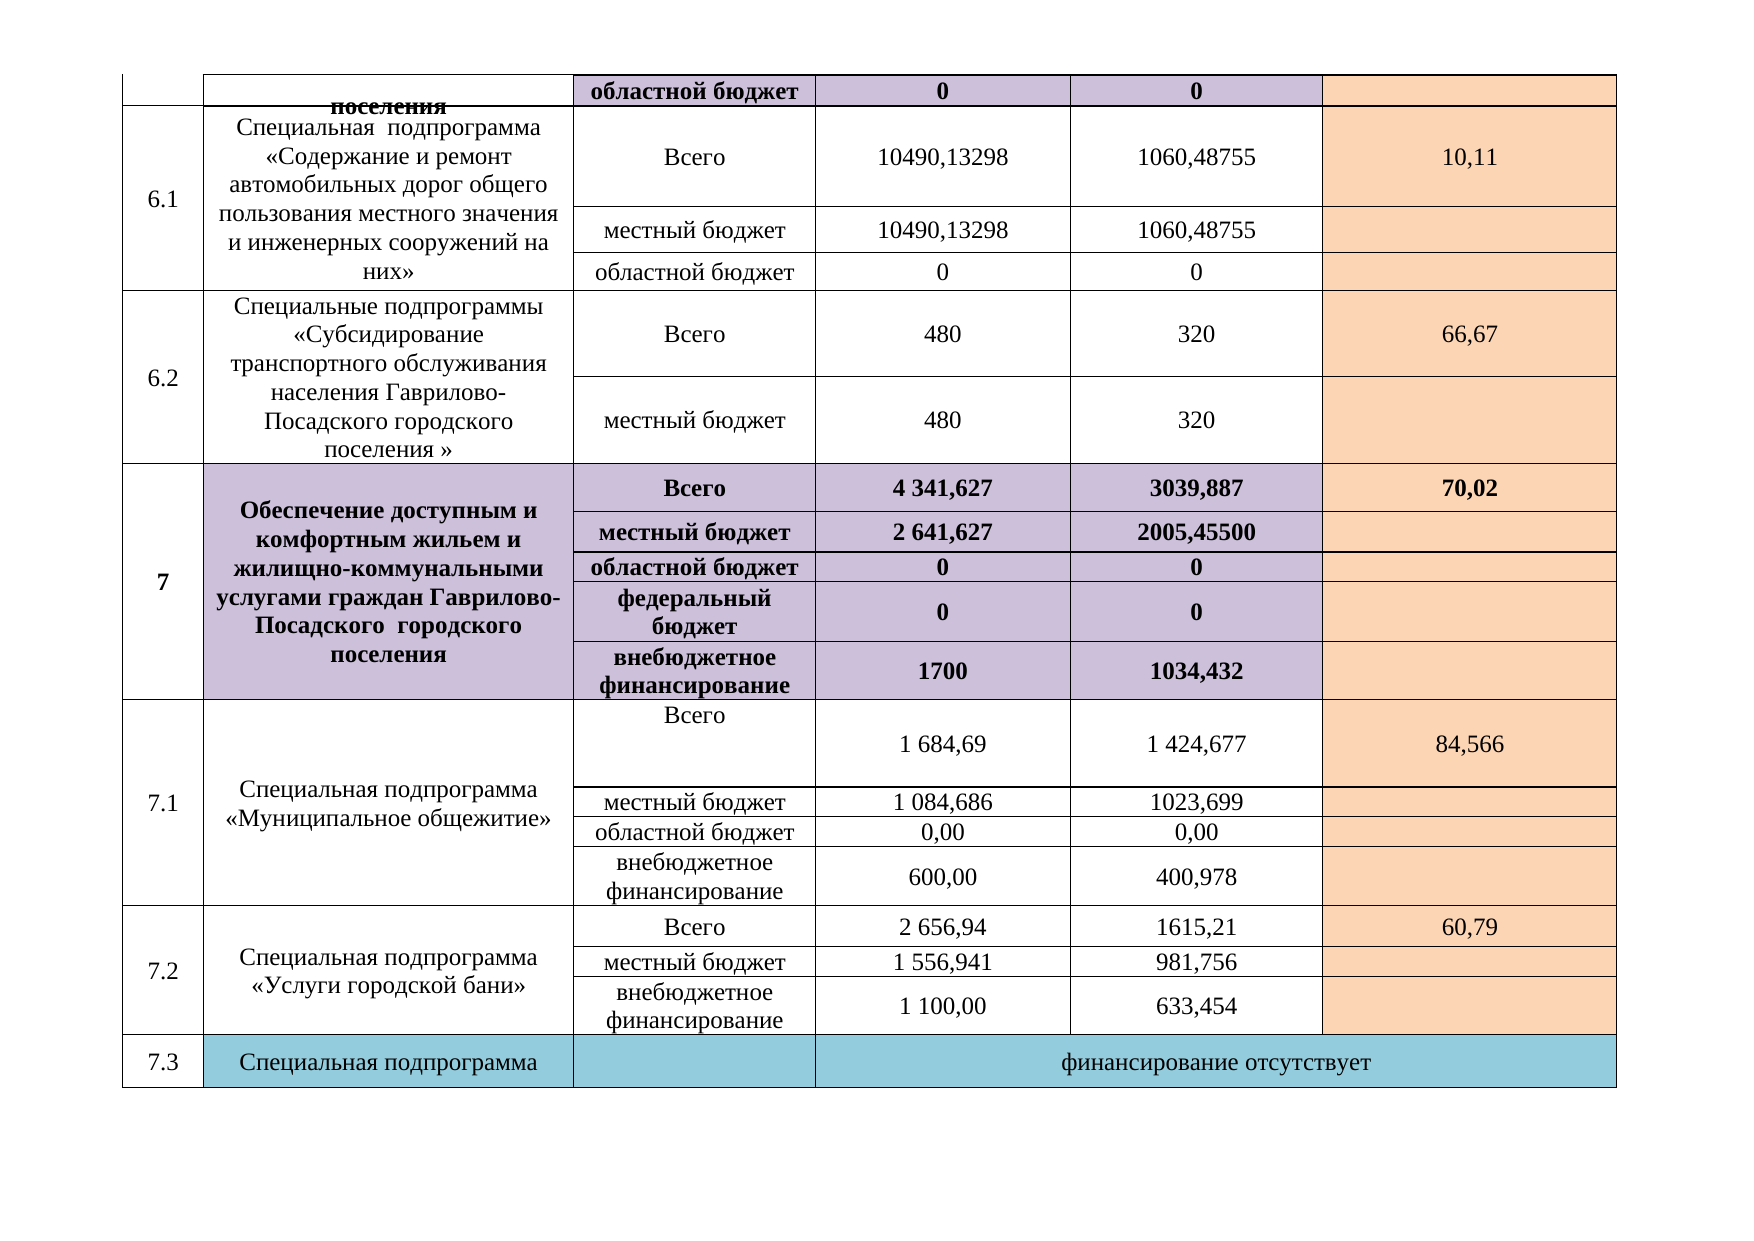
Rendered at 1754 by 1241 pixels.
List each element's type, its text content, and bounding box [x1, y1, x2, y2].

table_cell Специальная подпрограмма «Содержание и ремонт автомобильных дорог общего пользования местного значения и инженерных сооружений на них» [204, 107, 573, 290]
table_cell 1060,48755 [1071, 207, 1322, 252]
table_cell 70,02 [1323, 464, 1616, 511]
table_cell местный бюджет [574, 207, 815, 252]
table_cell 0 [1071, 553, 1322, 581]
table_cell 6.1 [123, 106, 203, 290]
table_cell [1323, 642, 1616, 699]
table_cell Специальная подпрограмма «Услуги городской бани» [204, 906, 573, 1034]
table_cell внебюджетное финансирование [574, 642, 815, 699]
table_cell [1323, 207, 1616, 252]
table_cell 0 [1071, 253, 1322, 290]
table_cell 320 [1071, 291, 1322, 376]
table_cell 1034,432 [1071, 642, 1322, 699]
table_cell 60,79 [1323, 906, 1616, 946]
table_cell 981,756 [1071, 947, 1322, 976]
table_cell 600,00 [816, 847, 1070, 905]
table_cell 1 556,941 [816, 947, 1070, 976]
table_cell внебюджетное финансирование [574, 977, 815, 1034]
table_cell [1323, 512, 1616, 551]
table_cell областной бюджет [574, 76, 815, 105]
table_cell 10490,13298 [816, 107, 1070, 206]
table_cell [1323, 582, 1616, 641]
table_cell [1323, 788, 1616, 816]
table_cell 6.2 [123, 291, 203, 463]
table_cell [1323, 817, 1616, 846]
table_cell внебюджетное финансирование [574, 847, 815, 905]
table_cell [574, 1035, 815, 1087]
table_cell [204, 1035, 573, 1087]
table_cell 400,978 [1071, 847, 1322, 905]
table_cell областной бюджет [574, 253, 815, 290]
table_cell [1323, 847, 1616, 905]
table_cell 0 [1071, 76, 1322, 105]
table_cell 2 641,627 [816, 512, 1070, 551]
table_cell [1323, 977, 1616, 1034]
table_cell 0 [816, 76, 1070, 105]
table_cell местный бюджет [574, 947, 815, 976]
table_cell 10490,13298 [816, 207, 1070, 252]
table_cell 0,00 [816, 817, 1070, 846]
table_cell 7 [123, 464, 203, 699]
table_cell 480 [816, 291, 1070, 376]
table_cell 7.2 [123, 906, 203, 1034]
table_cell 2 656,94 [816, 906, 1070, 946]
table_cell местный бюджет [574, 788, 815, 816]
table_cell Всего [574, 906, 815, 946]
table_cell 84,566 [1323, 700, 1616, 786]
table_cell 3039,887 [1071, 464, 1322, 511]
table_cell Специальная подпрограмма «Муниципальное общежитие» [204, 700, 573, 905]
table_cell 0 [1071, 582, 1322, 641]
table_cell 1700 [816, 642, 1070, 699]
table_cell 480 [816, 377, 1070, 463]
table_cell 0 [816, 582, 1070, 641]
table_cell [1323, 76, 1616, 105]
table_cell 7.3 [123, 1035, 203, 1087]
table_cell Специальные подпрограммы «Субсидирование транспортного обслуживания населения Гаврилово-Посадского городского поселения » [204, 291, 573, 463]
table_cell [816, 1035, 1616, 1087]
table_cell 0 [816, 253, 1070, 290]
table_cell 1023,699 [1071, 788, 1322, 816]
table_cell областной бюджет [574, 553, 815, 581]
table_cell 1060,48755 [1071, 107, 1322, 206]
table_cell [1323, 377, 1616, 463]
table_cell 0,00 [1071, 817, 1322, 846]
table_cell 4 341,627 [816, 464, 1070, 511]
table_cell 633,454 [1071, 977, 1322, 1034]
table_cell местный бюджет [574, 512, 815, 551]
table_cell местный бюджет [574, 377, 815, 463]
table_cell 10,11 [1323, 107, 1616, 206]
table_cell 66,67 [1323, 291, 1616, 376]
table_cell 320 [1071, 377, 1322, 463]
table_cell Обеспечение доступным и комфортным жильем и жилищно-коммунальными услугами граждан Гаврилово-Посадского городского поселения [204, 464, 573, 699]
table_cell 1615,21 [1071, 906, 1322, 946]
table_cell Всего [574, 464, 815, 511]
table_cell Всего [574, 700, 815, 786]
table_cell областной бюджет [574, 817, 815, 846]
table_cell [1323, 253, 1616, 290]
table_cell 0 [816, 553, 1070, 581]
table_cell [1323, 553, 1616, 581]
table_cell Всего [574, 107, 815, 206]
table_cell 1 100,00 [816, 977, 1070, 1034]
table_cell 1 424,677 [1071, 700, 1322, 786]
table_cell Всего [574, 291, 815, 376]
table_cell 7.1 [123, 700, 203, 905]
table_cell федеральный бюджет [574, 582, 815, 641]
table_cell 1 084,686 [816, 788, 1070, 816]
table_cell 2005,45500 [1071, 512, 1322, 551]
table_cell 1 684,69 [816, 700, 1070, 786]
table_cell [1323, 947, 1616, 976]
